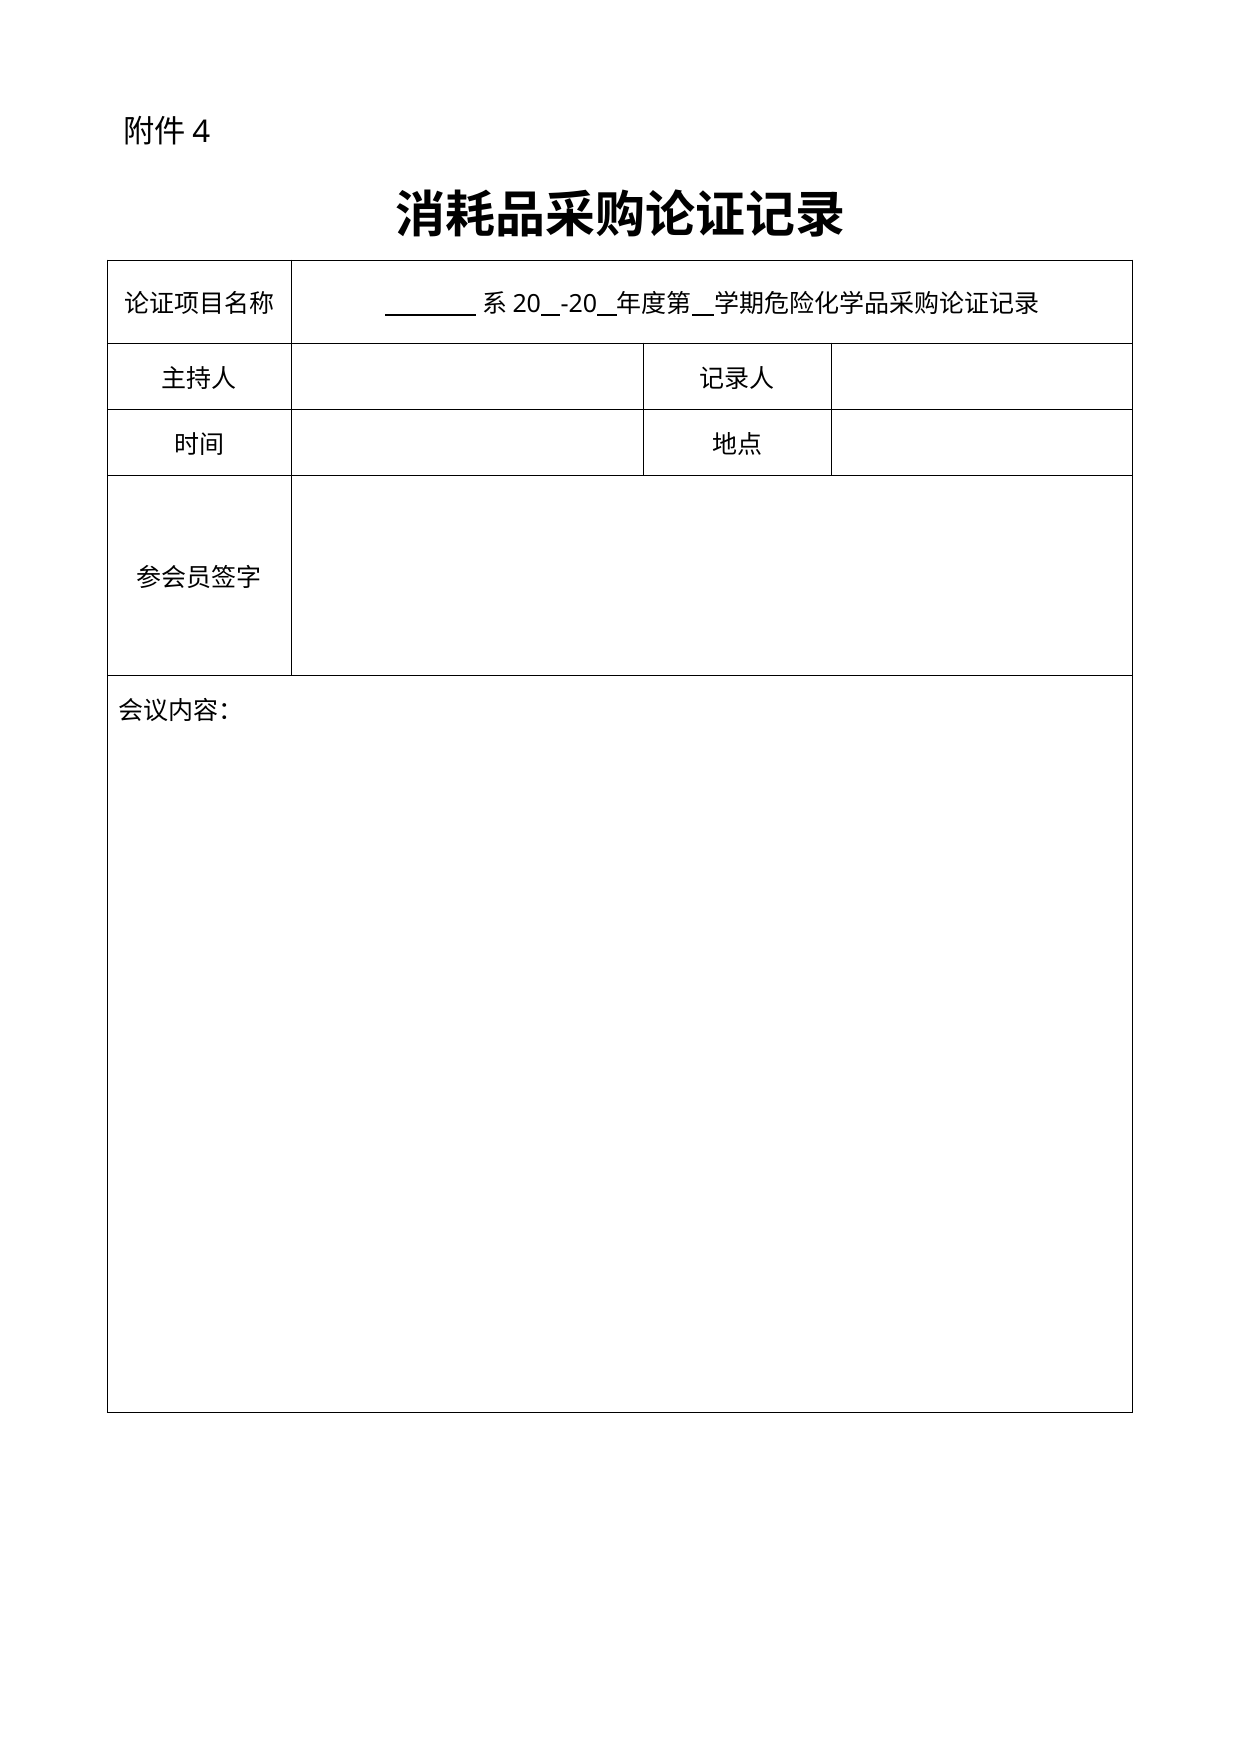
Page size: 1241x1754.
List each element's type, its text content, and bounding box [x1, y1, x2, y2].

table_cell 参会员签字 [108, 476, 291, 675]
table_header 消耗品采购论证记录 [107, 162, 1133, 259]
table_cell [832, 410, 1132, 475]
table_cell 主持人 [108, 344, 291, 409]
table_cell 时间 [108, 410, 291, 475]
table_cell [832, 344, 1132, 409]
table_cell 论证项目名称 [108, 261, 291, 343]
table_cell 系20 -20 年度第 学期危险化学品采购论证记录 [292, 261, 1132, 343]
table_cell 地点 [644, 410, 831, 475]
table_cell [292, 410, 643, 475]
table_cell 记录人 [644, 344, 831, 409]
table_cell [292, 344, 643, 409]
table_cell [292, 476, 1132, 675]
table_cell 会议内容： [108, 676, 1132, 1412]
